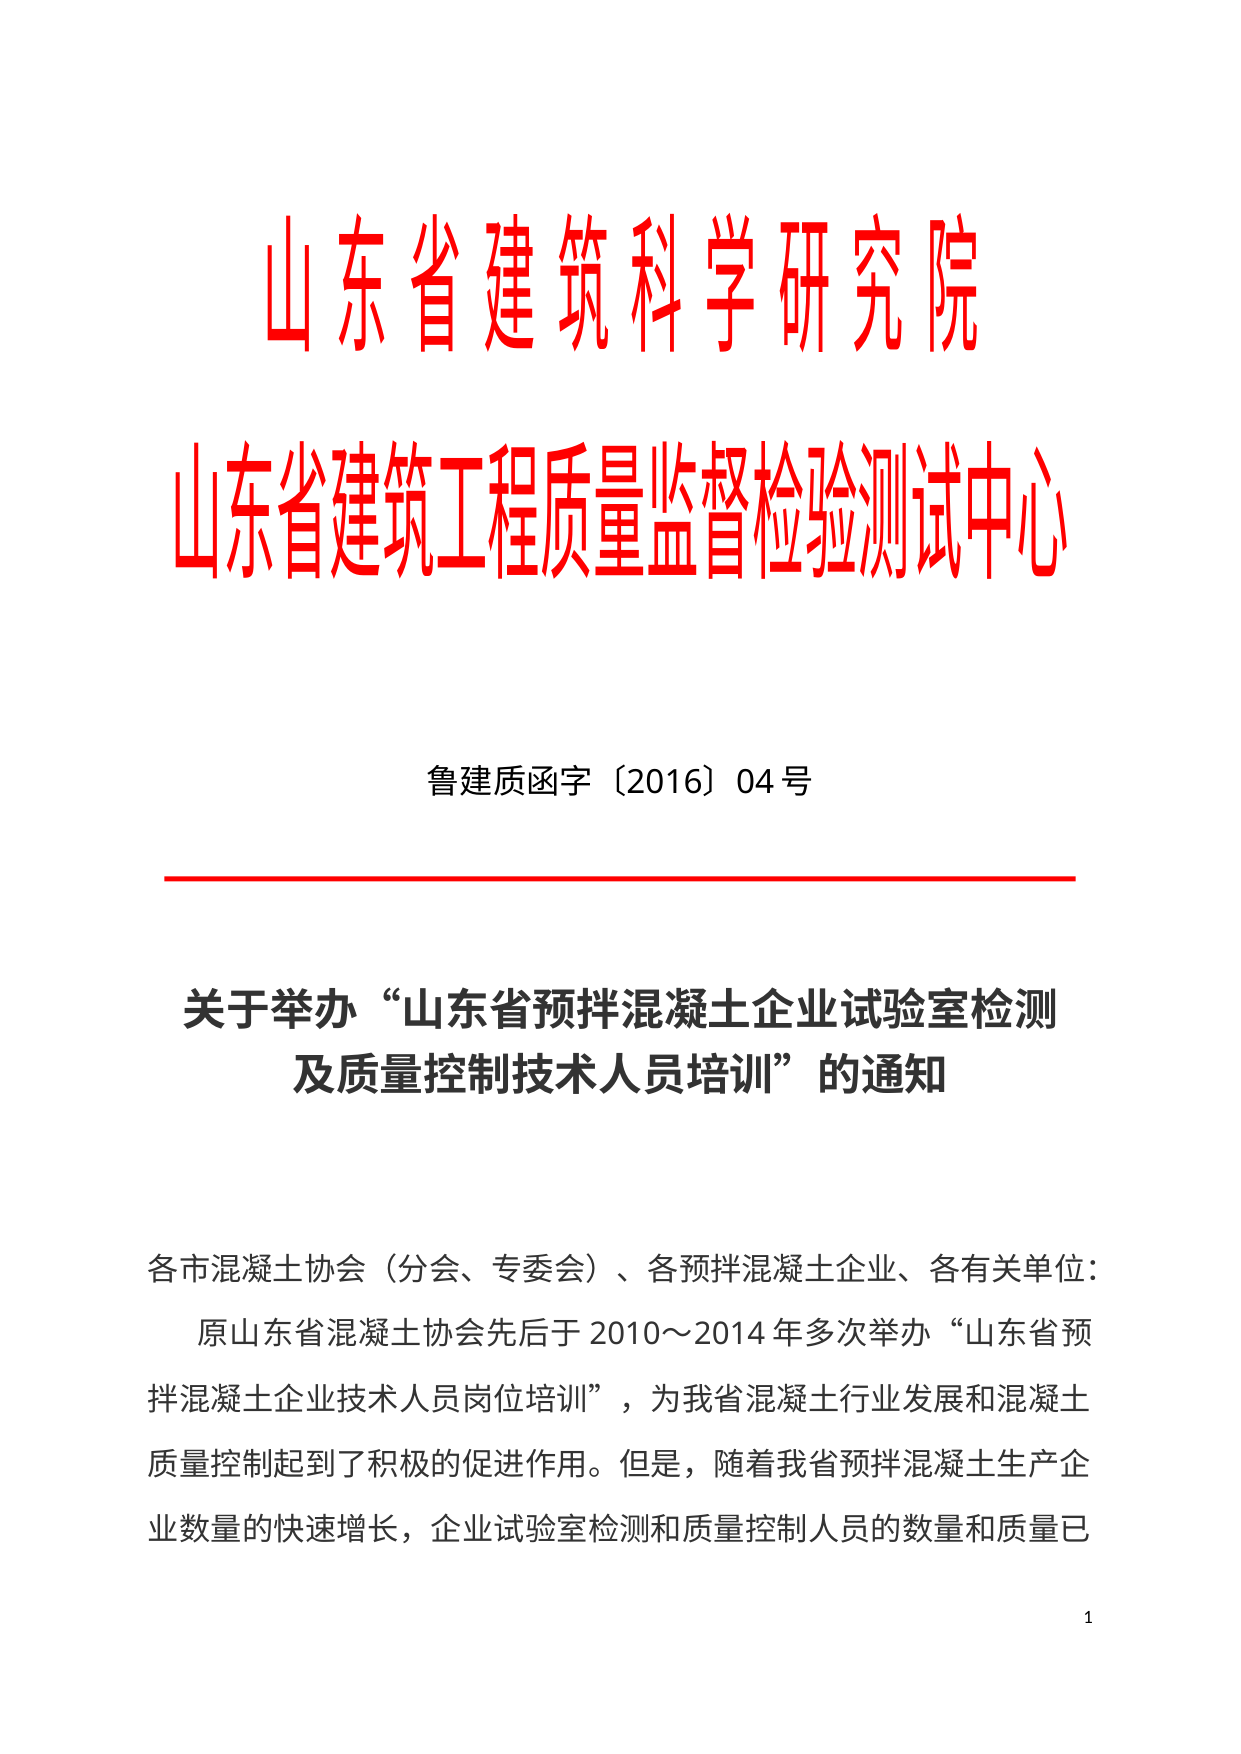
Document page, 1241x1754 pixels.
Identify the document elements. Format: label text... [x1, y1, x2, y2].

text 及质量控制技术人员培训”的通知 [148, 1039, 1092, 1104]
text 山东省建筑科学研究院 [148, 161, 1092, 389]
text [148, 1299, 1092, 1559]
text 关于举办“山东省预拌混凝土企业试验室检测 [148, 974, 1092, 1039]
text 山东省建筑工程质量监督检验测试中心 [148, 389, 1092, 616]
text 各市混凝土协会（分会、专委会）、各预拌混凝土企业、各有关单位： [148, 1234, 1092, 1299]
text 鲁建质函字〔2016〕04号 [148, 746, 1092, 811]
